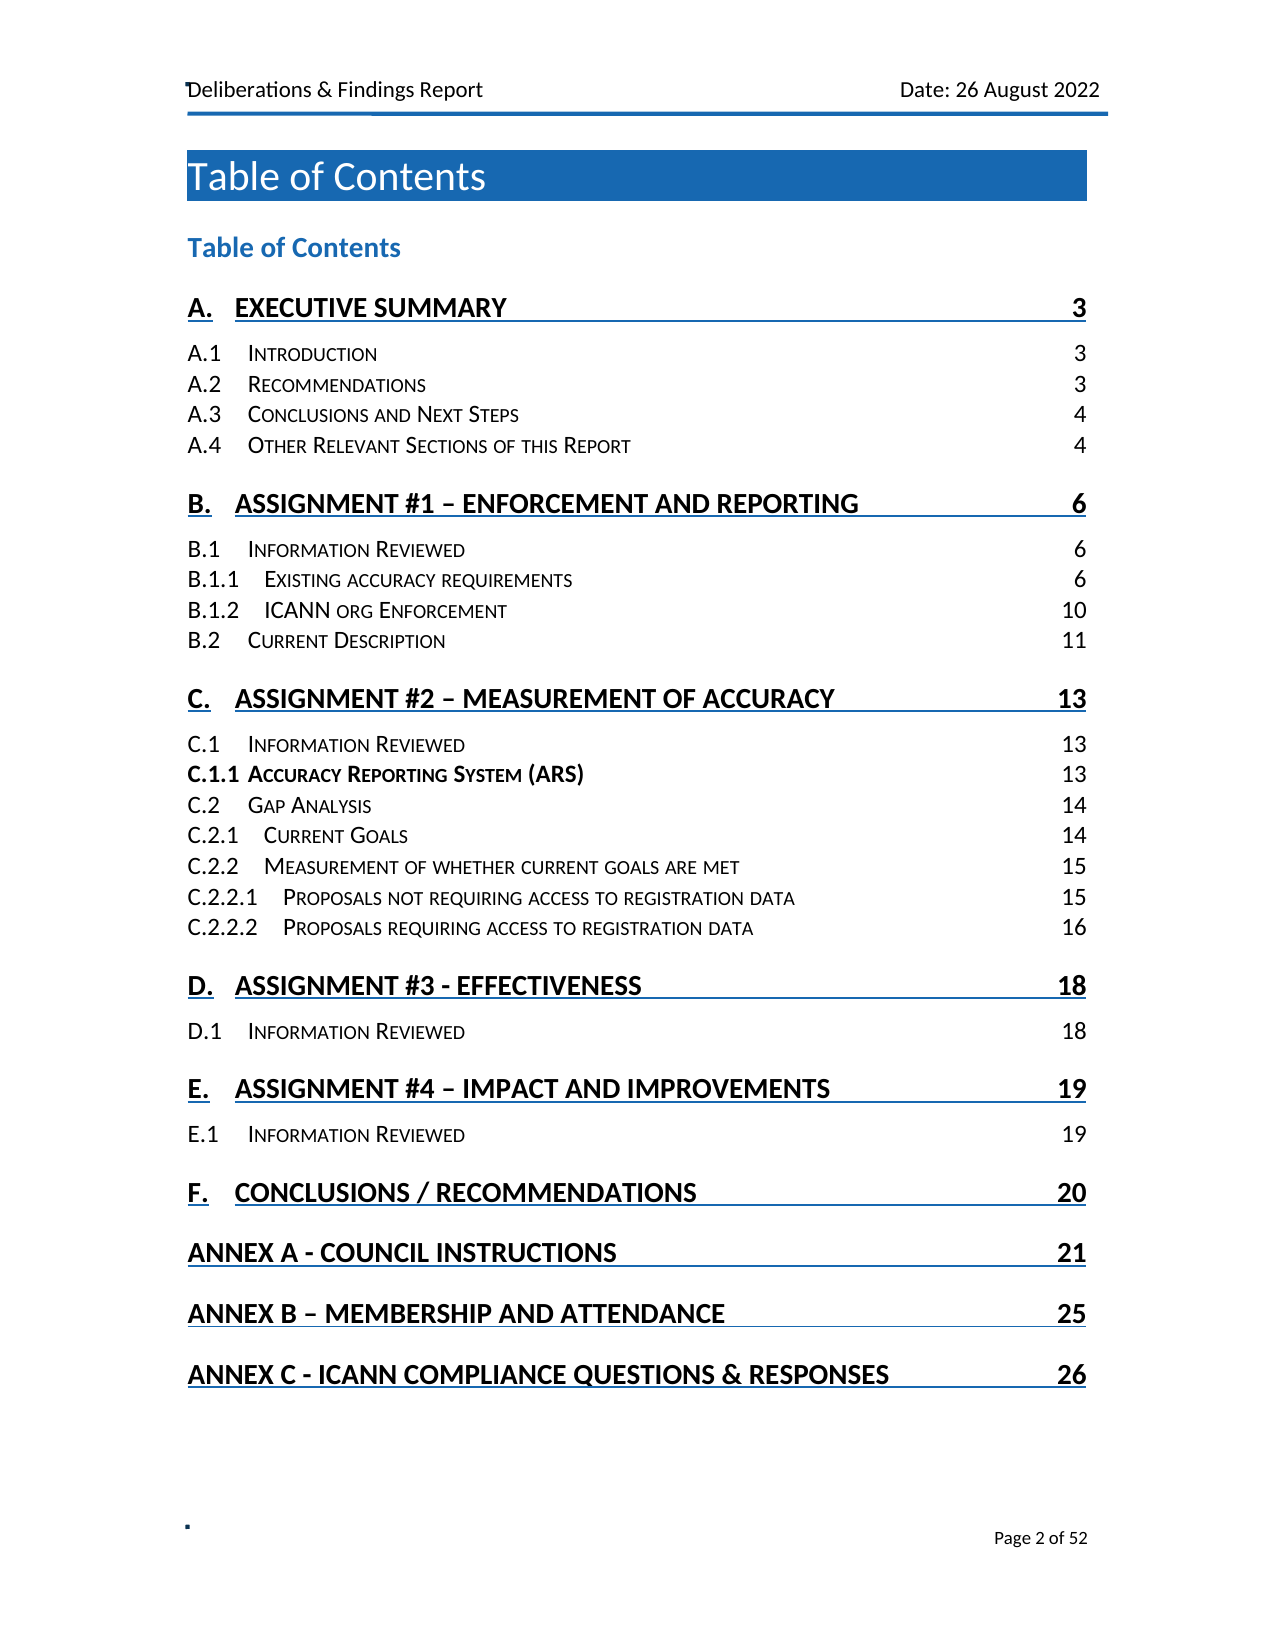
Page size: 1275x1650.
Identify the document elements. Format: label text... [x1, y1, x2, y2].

text Table of Contents [187, 150, 1087, 201]
text Table of Contents [187, 229, 1087, 264]
